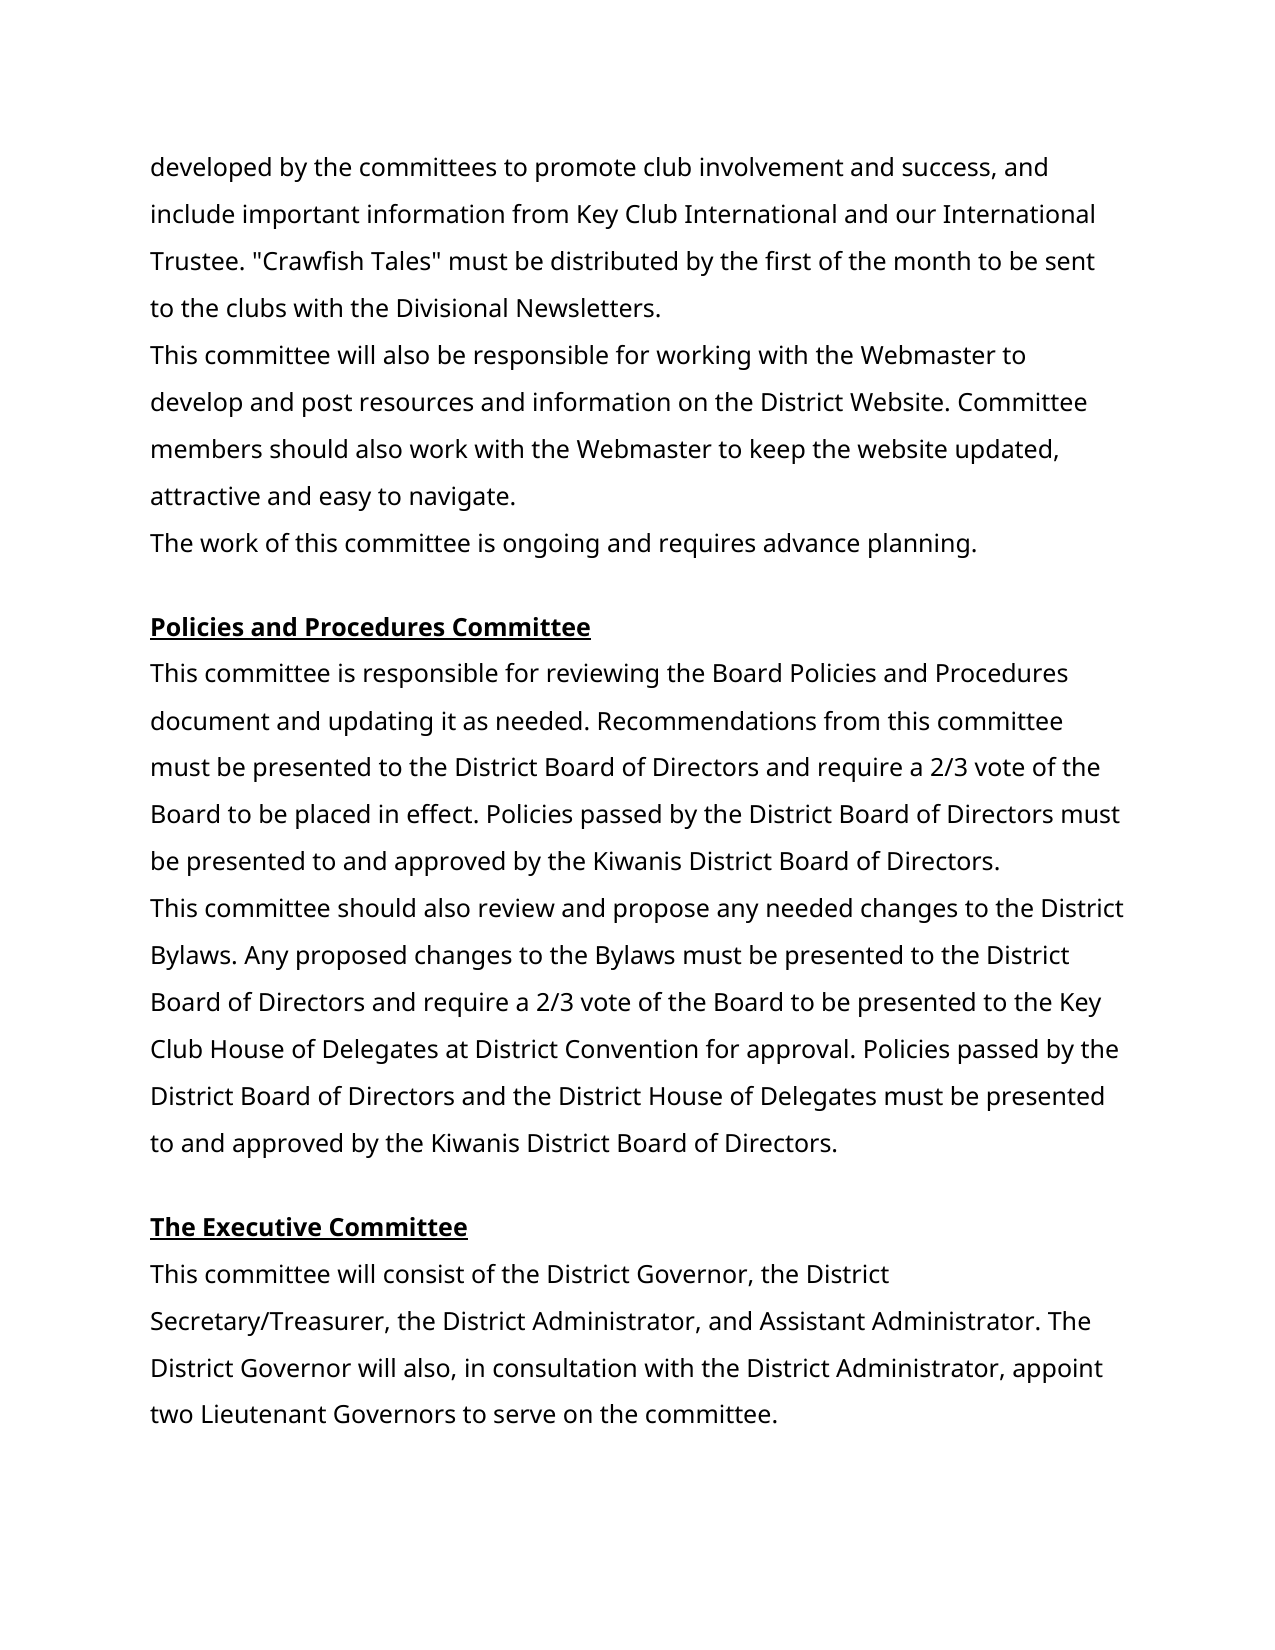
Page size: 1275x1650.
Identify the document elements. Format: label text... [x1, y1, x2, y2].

text This committee should also review and propose any needed changes to the District Bylaws. Any proposed changes to the Bylaws must be presented to the District Board of Directors and require a 2/3 vote of the Board to be presented to the Key Club House of Delegates at District Convention for approval. Policies passed by the District Board of Directors and the District House of Delegates must be presented to and approved by the Kiwanis District Board of Directors. [150, 891, 1125, 1160]
text The work of this committee is ongoing and requires advance planning. [150, 526, 1125, 560]
text This committee will also be responsible for working with the Webmaster to develop and post resources and information on the District Website. Committee members should also work with the Webmaster to keep the website updated, attractive and easy to navigate. [150, 338, 1125, 513]
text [150, 150, 1125, 325]
text This committee is responsible for reviewing the Board Policies and Procedures document and updating it as needed. Recommendations from this committee must be presented to the District Board of Directors and require a 2/3 vote of the Board to be placed in effect. Policies passed by the District Board of Directors must be presented to and approved by the Kiwanis District Board of Directors. [150, 656, 1125, 878]
text Policies and Procedures Committee [150, 609, 1125, 643]
text This committee will consist of the District Governor, the District Secretary/Treasurer, the District Administrator, and Assistant Administrator. The District Governor will also, in consultation with the District Administrator, appoint two Lieutenant Governors to serve on the committee. [150, 1256, 1125, 1431]
text The Executive Committee [150, 1209, 1125, 1243]
